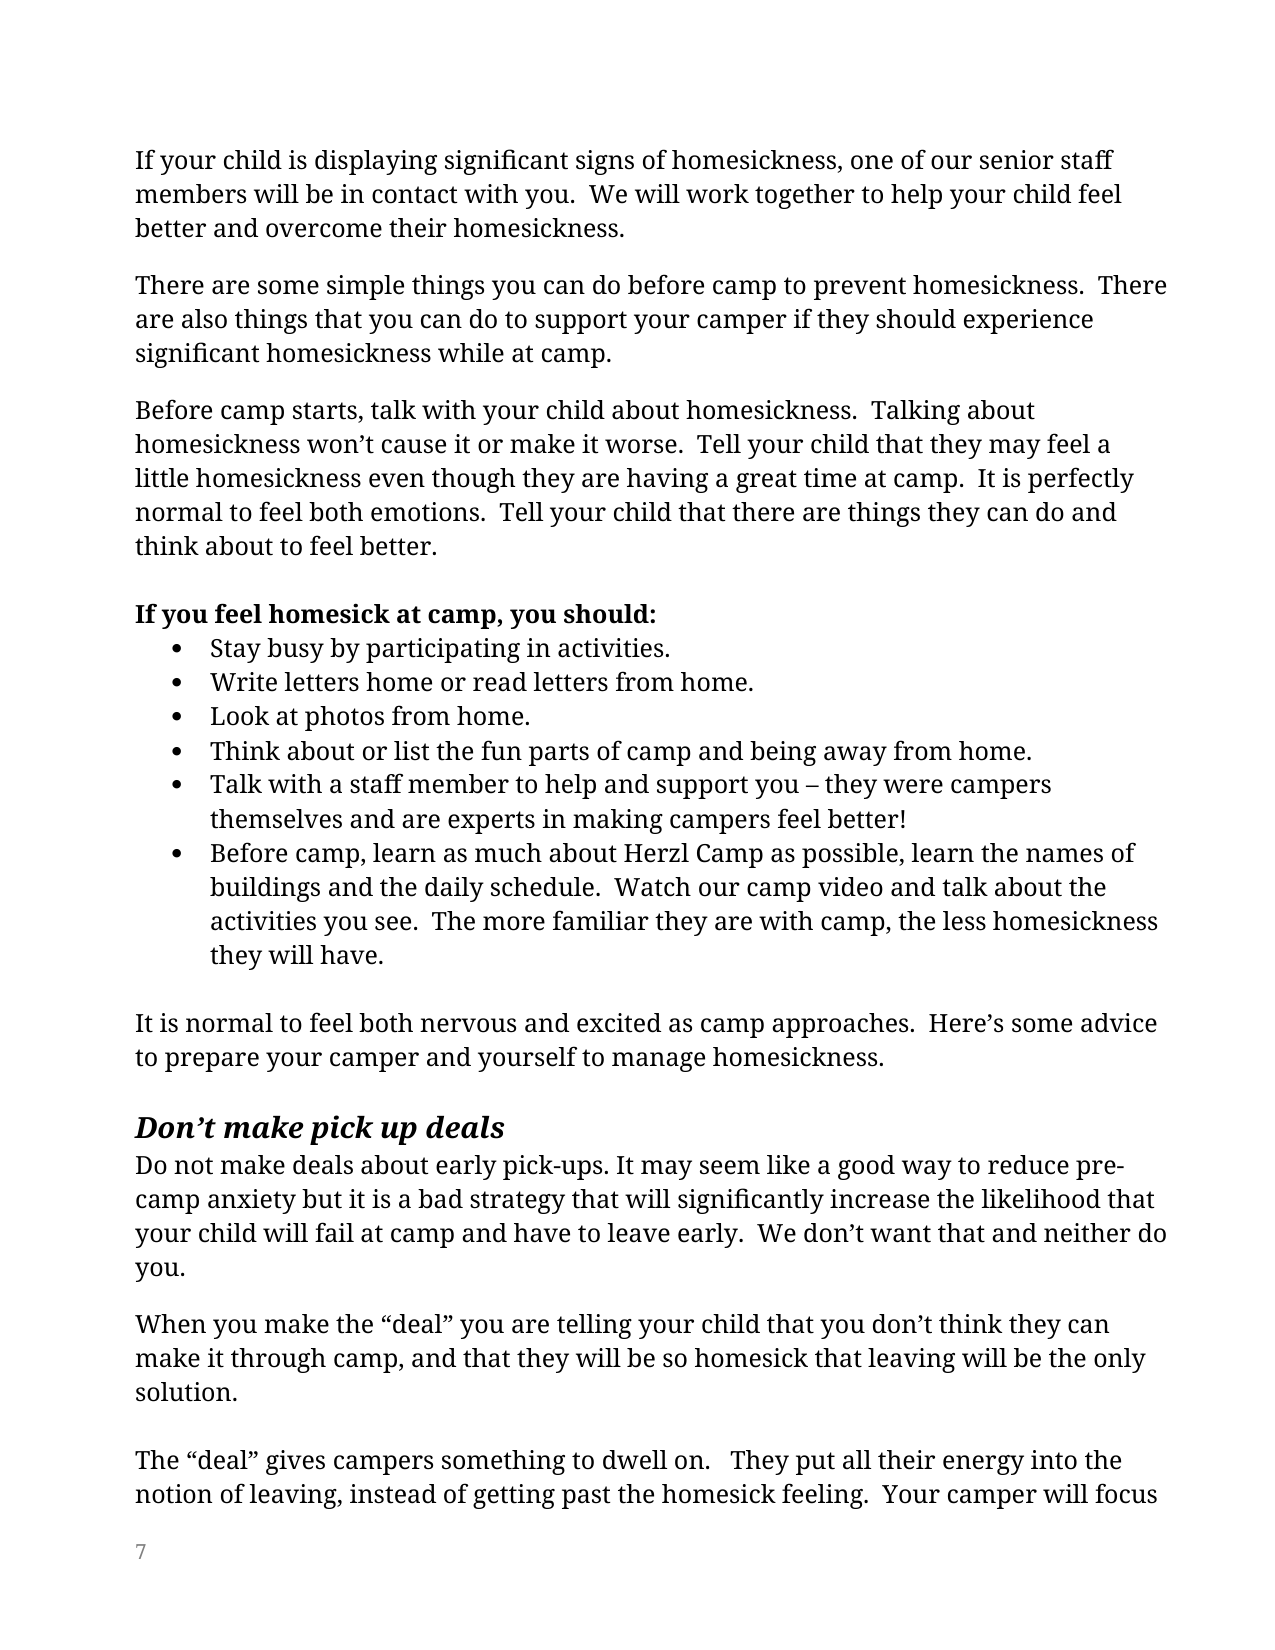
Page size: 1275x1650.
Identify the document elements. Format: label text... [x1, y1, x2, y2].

text There are some simple things you can do before camp to prevent homesickness. There are also things that you can do to support your camper if they should experience significant homesickness while at camp. [135, 268, 1170, 370]
list Think about or list the fun parts of camp and being away from home. [172, 733, 1170, 767]
list Before camp, learn as much about Herzl Camp as possible, learn the names of buildings and the daily schedule. Watch our camp video and talk about the activities you see. The more familiar they are with camp, the less homesickness they will have. [172, 835, 1170, 972]
text Don’t make pick up deals [135, 1108, 1170, 1147]
text It is normal to feel both nervous and excited as camp approaches. Here’s some advice to prepare your camper and yourself to manage homesickness. [135, 1006, 1170, 1074]
list Look at photos from home. [172, 699, 1170, 733]
text Do not make deals about early pick-ups. It may seem like a good way to reduce pre-camp anxiety but it is a bad strategy that will significantly increase the likelihood that your child will fail at camp and have to leave early. We don’t want that and neither do you. [135, 1147, 1170, 1284]
text When you make the “deal” you are telling your child that you don’t think they can make it through camp, and that they will be so homesick that leaving will be the only solution. [135, 1306, 1170, 1409]
text If you feel homesick at camp, you should: [135, 597, 1170, 631]
list Write letters home or read letters from home. [172, 665, 1170, 699]
list Talk with a staff member to help and support you – they were campers themselves and are experts in making campers feel better! [172, 767, 1170, 835]
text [135, 1443, 1170, 1511]
list Stay busy by participating in activities. [172, 631, 1170, 665]
text If your child is displaying significant signs of homesickness, one of our senior staff members will be in contact with you. We will work together to help your child feel better and overcome their homesickness. [135, 143, 1170, 245]
text Before camp starts, talk with your child about homesickness. Talking about homesickness won’t cause it or make it worse. Tell your child that they may feel a little homesickness even though they are having a great time at camp. It is perfectly normal to feel both emotions. Tell your child that there are things they can do and think about to feel better. [135, 392, 1170, 563]
